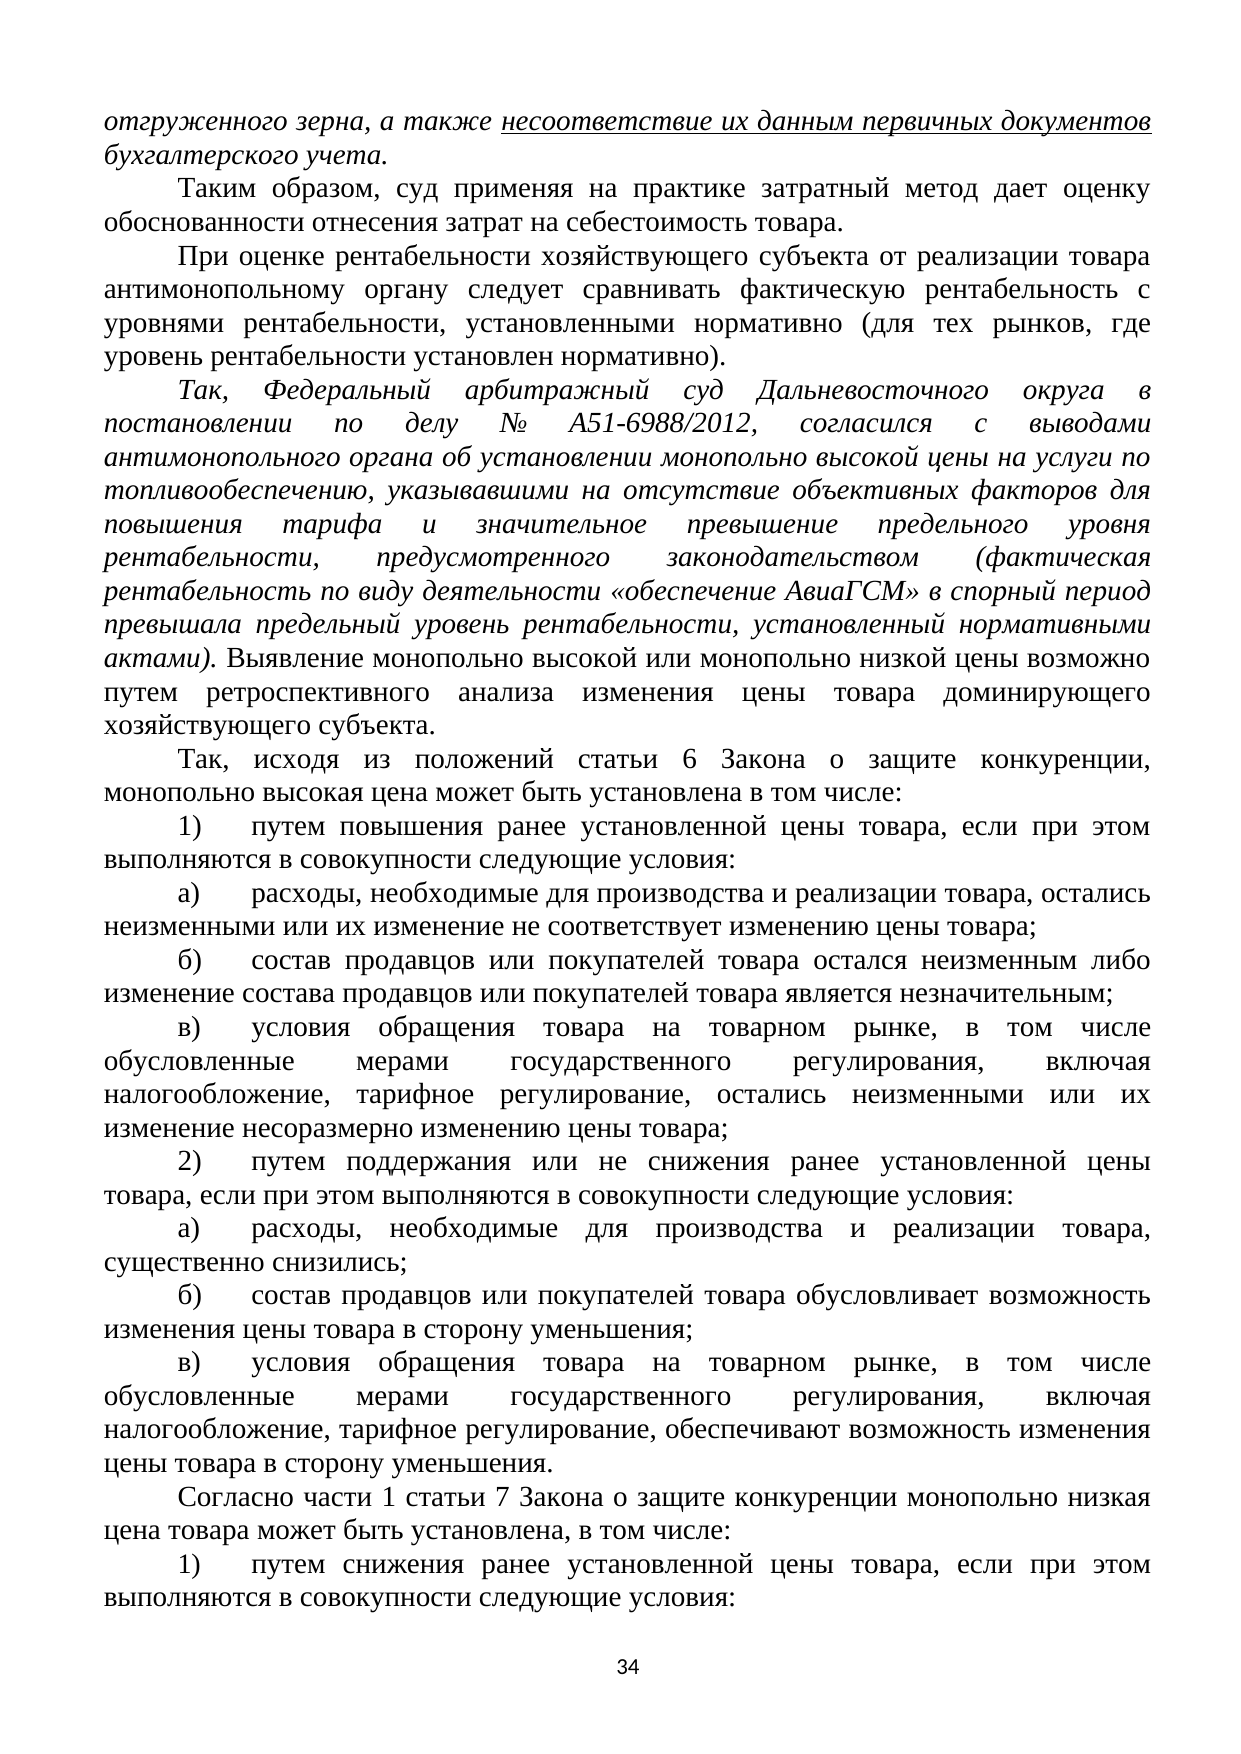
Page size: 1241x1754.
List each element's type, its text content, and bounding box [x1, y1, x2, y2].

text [103, 103, 1152, 171]
text а) расходы, необходимые для производства и реализации товара, существенно снизились; [103, 1210, 1152, 1277]
text б) состав продавцов или покупателей товара остался неизменным либо изменение состава продавцов или покупателей товара является незначительным; [103, 942, 1152, 1009]
text в) условия обращения товара на товарном рынке, в том числе обусловленные мерами государственного регулирования, включая налогообложение, тарифное регулирование, обеспечивают возможность изменения цены товара в сторону уменьшения. [103, 1344, 1152, 1479]
list путем поддержания или не снижения ранее установленной цены товара, если при этом выполняются в совокупности следующие условия: [103, 1143, 1152, 1210]
text Так, исходя из положений статьи 6 Закона о защите конкуренции, монопольно высокая цена может быть установлена в том числе: [103, 741, 1152, 808]
text в) условия обращения товара на товарном рынке, в том числе обусловленные мерами государственного регулирования, включая налогообложение, тарифное регулирование, остались неизменными или их изменение несоразмерно изменению цены товара; [103, 1009, 1152, 1143]
text б) состав продавцов или покупателей товара обусловливает возможность изменения цены товара в сторону уменьшения; [103, 1277, 1152, 1344]
text Так, Федеральный арбитражный суд Дальневосточного округа в постановлении по делу № А51-6988/2012, согласился с выводами антимонопольного органа об установлении монопольно высокой цены на услуги по топливообеспечению, указывавшими на отсутствие объективных факторов для повышения тарифа и значительное превышение предельного уровня рентабельности, предусмотренного законодательством (фактическая рентабельность по виду деятельности «обеспечение АвиаГСМ» в спорный период превышала предельный уровень рентабельности, установленный нормативными актами). Выявление монопольно высокой или монопольно низкой цены возможно путем ретроспективного анализа изменения цены товара доминирующего хозяйствующего субъекта. [103, 372, 1152, 741]
text Согласно части 1 статьи 7 Закона о защите конкуренции монопольно низкая цена товара может быть установлена, в том числе: [103, 1479, 1152, 1546]
text При оценке рентабельности хозяйствующего субъекта от реализации товара антимонопольному органу следует сравнивать фактическую рентабельность с уровнями рентабельности, установленными нормативно (для тех рынков, где уровень рентабельности установлен нормативно). [103, 238, 1152, 372]
list путем повышения ранее установленной цены товара, если при этом выполняются в совокупности следующие условия: [103, 808, 1152, 875]
text а) расходы, необходимые для производства и реализации товара, остались неизменными или их изменение не соответствует изменению цены товара; [103, 875, 1152, 942]
text Таким образом, суд применяя на практике затратный метод дает оценку обоснованности отнесения затрат на себестоимость товара. [103, 171, 1152, 238]
list путем снижения ранее установленной цены товара, если при этом выполняются в совокупности следующие условия: [103, 1546, 1152, 1613]
